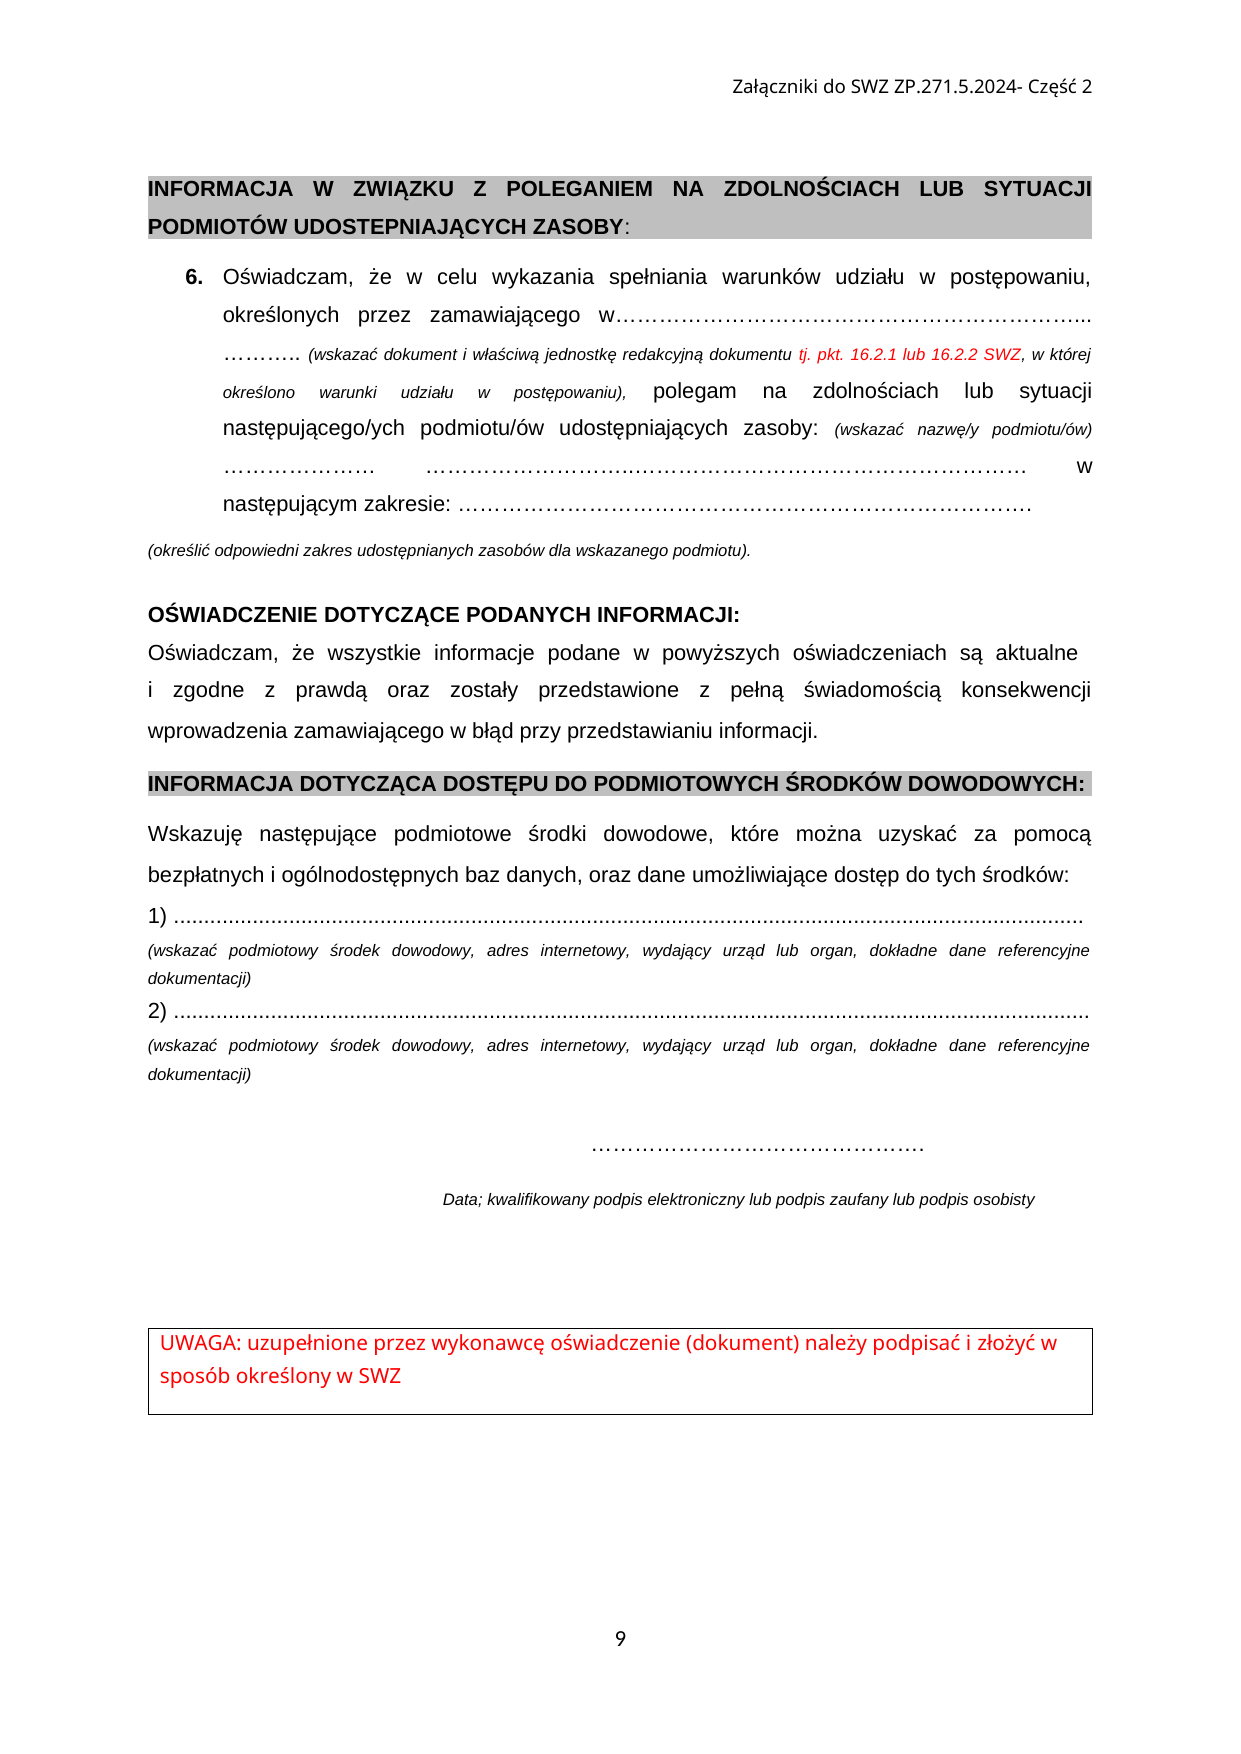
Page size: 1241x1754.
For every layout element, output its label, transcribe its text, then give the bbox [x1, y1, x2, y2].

text (wskazać podmiotowy środek dowodowy, adres internetowy, wydający urząd lub organ, dokładne dane referencyjne dokumentacji) [148, 1036, 1092, 1083]
table_header UWAGA: uzupełnione przez wykonawcę oświadczenie (dokument) należy podpisać i złożyć w sposób określony w SWZ [149, 1329, 1092, 1414]
text ………………………………………. [148, 1131, 1092, 1156]
text 1) ...................................................................................................................................................... [148, 902, 1092, 928]
text 2) ....................................................................................................................................................... [148, 998, 1092, 1023]
text INFORMACJA W ZWIĄZKU Z POLEGANIEM NA ZDOLNOŚCIACH LUB SYTUACJI PODMIOTÓW UDOSTEPNIAJĄCYCH ZASOBY: [148, 176, 1092, 239]
text Oświadczam, że wszystkie informacje podane w powyższych oświadczeniach są aktualne i zgodne z prawdą oraz zostały przedstawione z pełną świadomością konsekwencji wprowadzenia zamawiającego w błąd przy przedstawianiu informacji. [148, 639, 1092, 744]
text Data; kwalifikowany podpis elektroniczny lub podpis zaufany lub podpis osobisty [148, 1189, 1092, 1209]
text INFORMACJA DOTYCZĄCA DOSTĘPU DO PODMIOTOWYCH ŚRODKÓW DOWODOWYCH: [148, 771, 1092, 796]
text Wskazuję następujące podmiotowe środki dowodowe, które można uzyskać za pomocą bezpłatnych i ogólnodostępnych baz danych, oraz dane umożliwiające dostęp do tych środków: [148, 821, 1092, 888]
list Oświadczam, że w celu wykazania spełniania warunków udziału w postępowaniu, określonych przez zamawiającego w………………………………………………………...……….. (wskazać dokument i właściwą jednostkę redakcyjną dokumentu tj. pkt. 16.2.1 lub 16.2.2 SWZ, w której określono warunki udziału w postępowaniu), polegam na zdolnościach lub sytuacji następującego/ych podmiotu/ów udostępniających zasoby: (wskazać nazwę/y podmiotu/ów)………………… ………………………..……………………………………………… w następującym zakresie: ……………………………………………………………………. [185, 264, 1092, 516]
text (wskazać podmiotowy środek dowodowy, adres internetowy, wydający urząd lub organ, dokładne dane referencyjne dokumentacji) [148, 940, 1092, 988]
text OŚWIADCZENIE DOTYCZĄCE PODANYCH INFORMACJI: [148, 570, 1092, 627]
text (określić odpowiedni zakres udostępnianych zasobów dla wskazanego podmiotu). [148, 541, 1092, 560]
